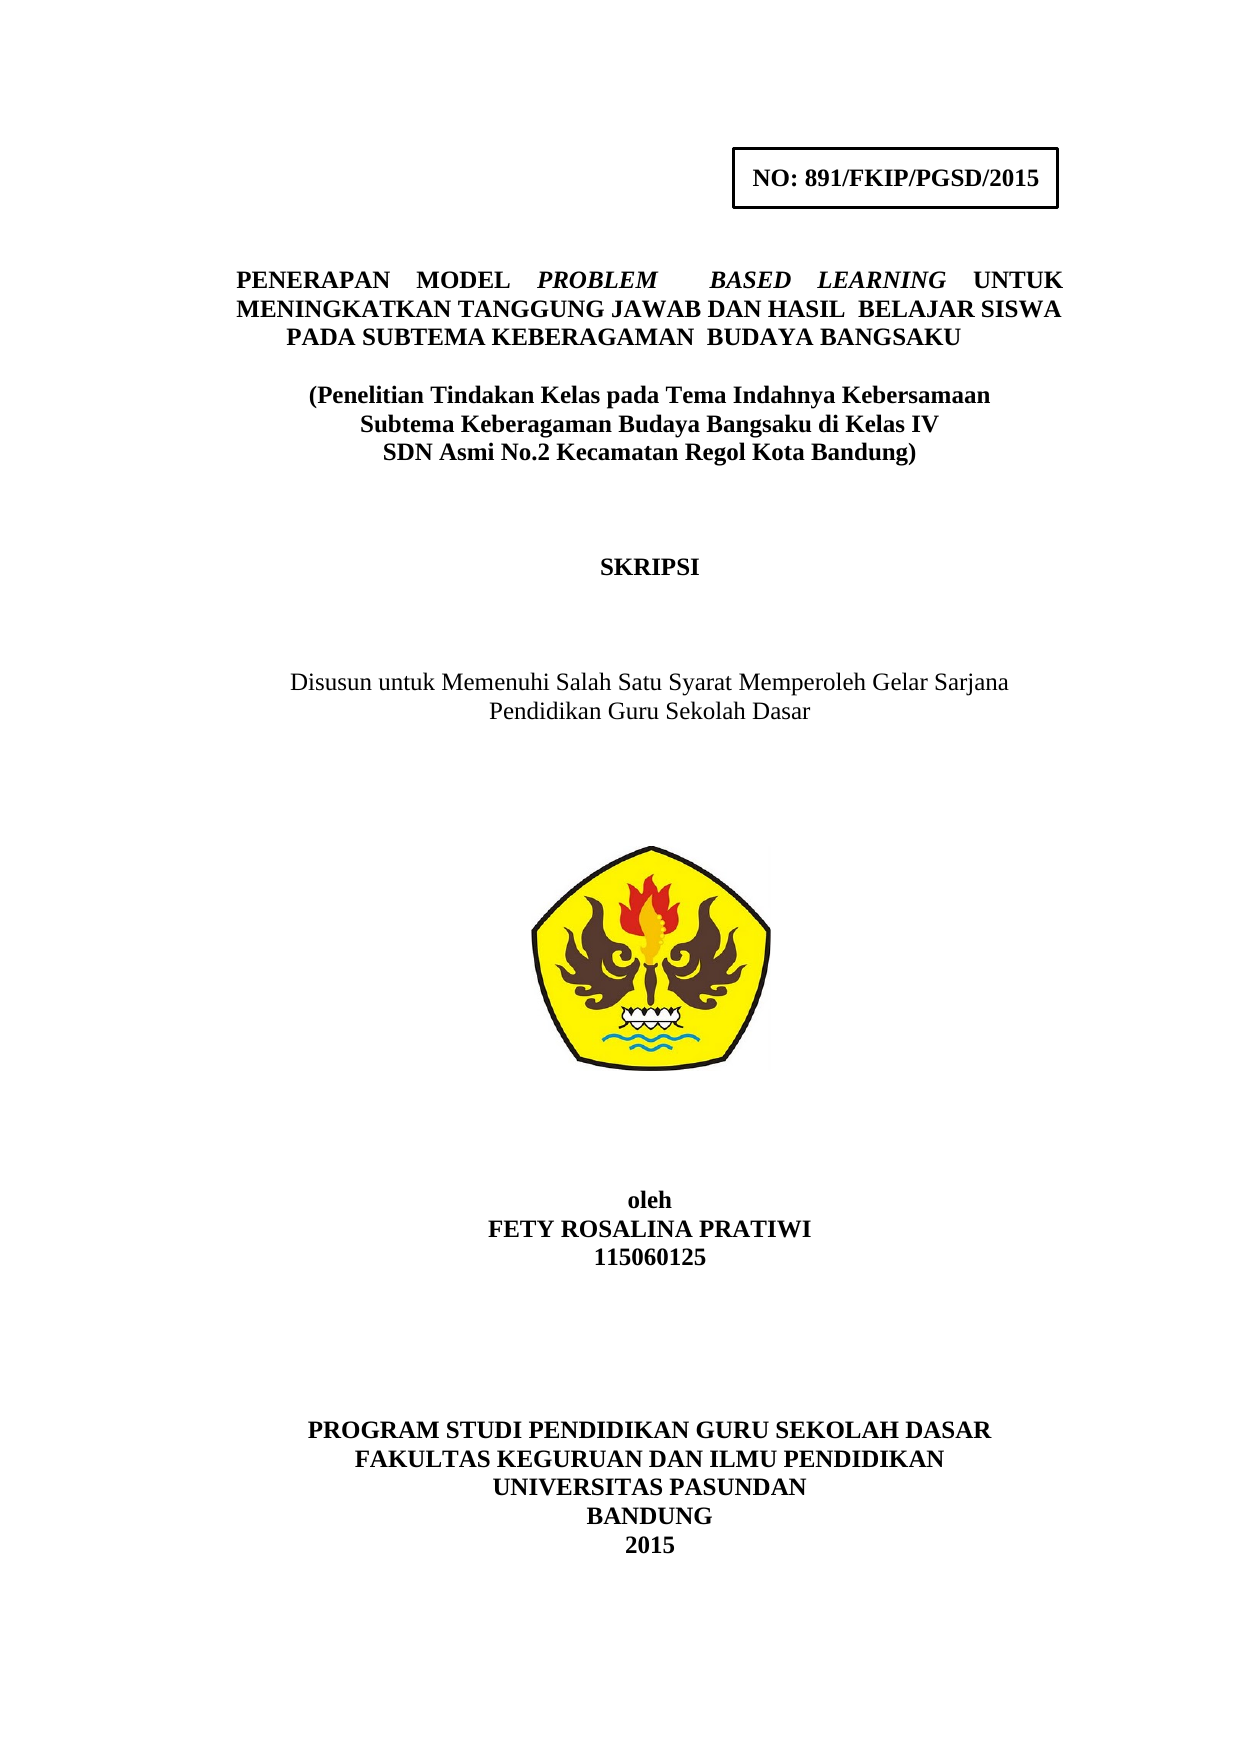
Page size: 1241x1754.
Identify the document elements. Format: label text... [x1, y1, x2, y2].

text FAKULTAS KEGURUAN DAN ILMU PENDIDIKAN [236, 1444, 1063, 1472]
text SDN Asmi No.2 Kecamatan Regol Kota Bandung) [236, 437, 1063, 466]
text PADA SUBTEMA KEBERAGAMAN BUDAYA BANGSAKU [236, 322, 1063, 351]
text BANDUNG [236, 1501, 1063, 1530]
text SKRIPSI [236, 552, 1063, 581]
text (Penelitian Tindakan Kelas pada Tema Indahnya Kebersamaan [236, 380, 1063, 409]
text FETY ROSALINA PRATIWI [236, 1214, 1063, 1242]
text 2015 [236, 1530, 1063, 1559]
text PENERAPAN MODEL PROBLEM BASED LEARNING UNTUK MENINGKATKAN TANGGUNG JAWAB DAN HASIL BELAJAR SISWA [236, 265, 1063, 322]
text Disusun untuk Memenuhi Salah Satu Syarat Memperoleh Gelar Sarjana [236, 667, 1063, 696]
text oleh [236, 1185, 1063, 1214]
text 115060125 [236, 1242, 1063, 1271]
text Pendidikan Guru Sekolah Dasar [236, 696, 1063, 725]
text Subtema Keberagaman Budaya Bangsaku di Kelas IV [236, 409, 1063, 437]
picture [531, 846, 771, 1071]
text PROGRAM STUDI PENDIDIKAN GURU SEKOLAH DASAR [236, 1415, 1063, 1444]
text UNIVERSITAS PASUNDAN [236, 1472, 1063, 1501]
